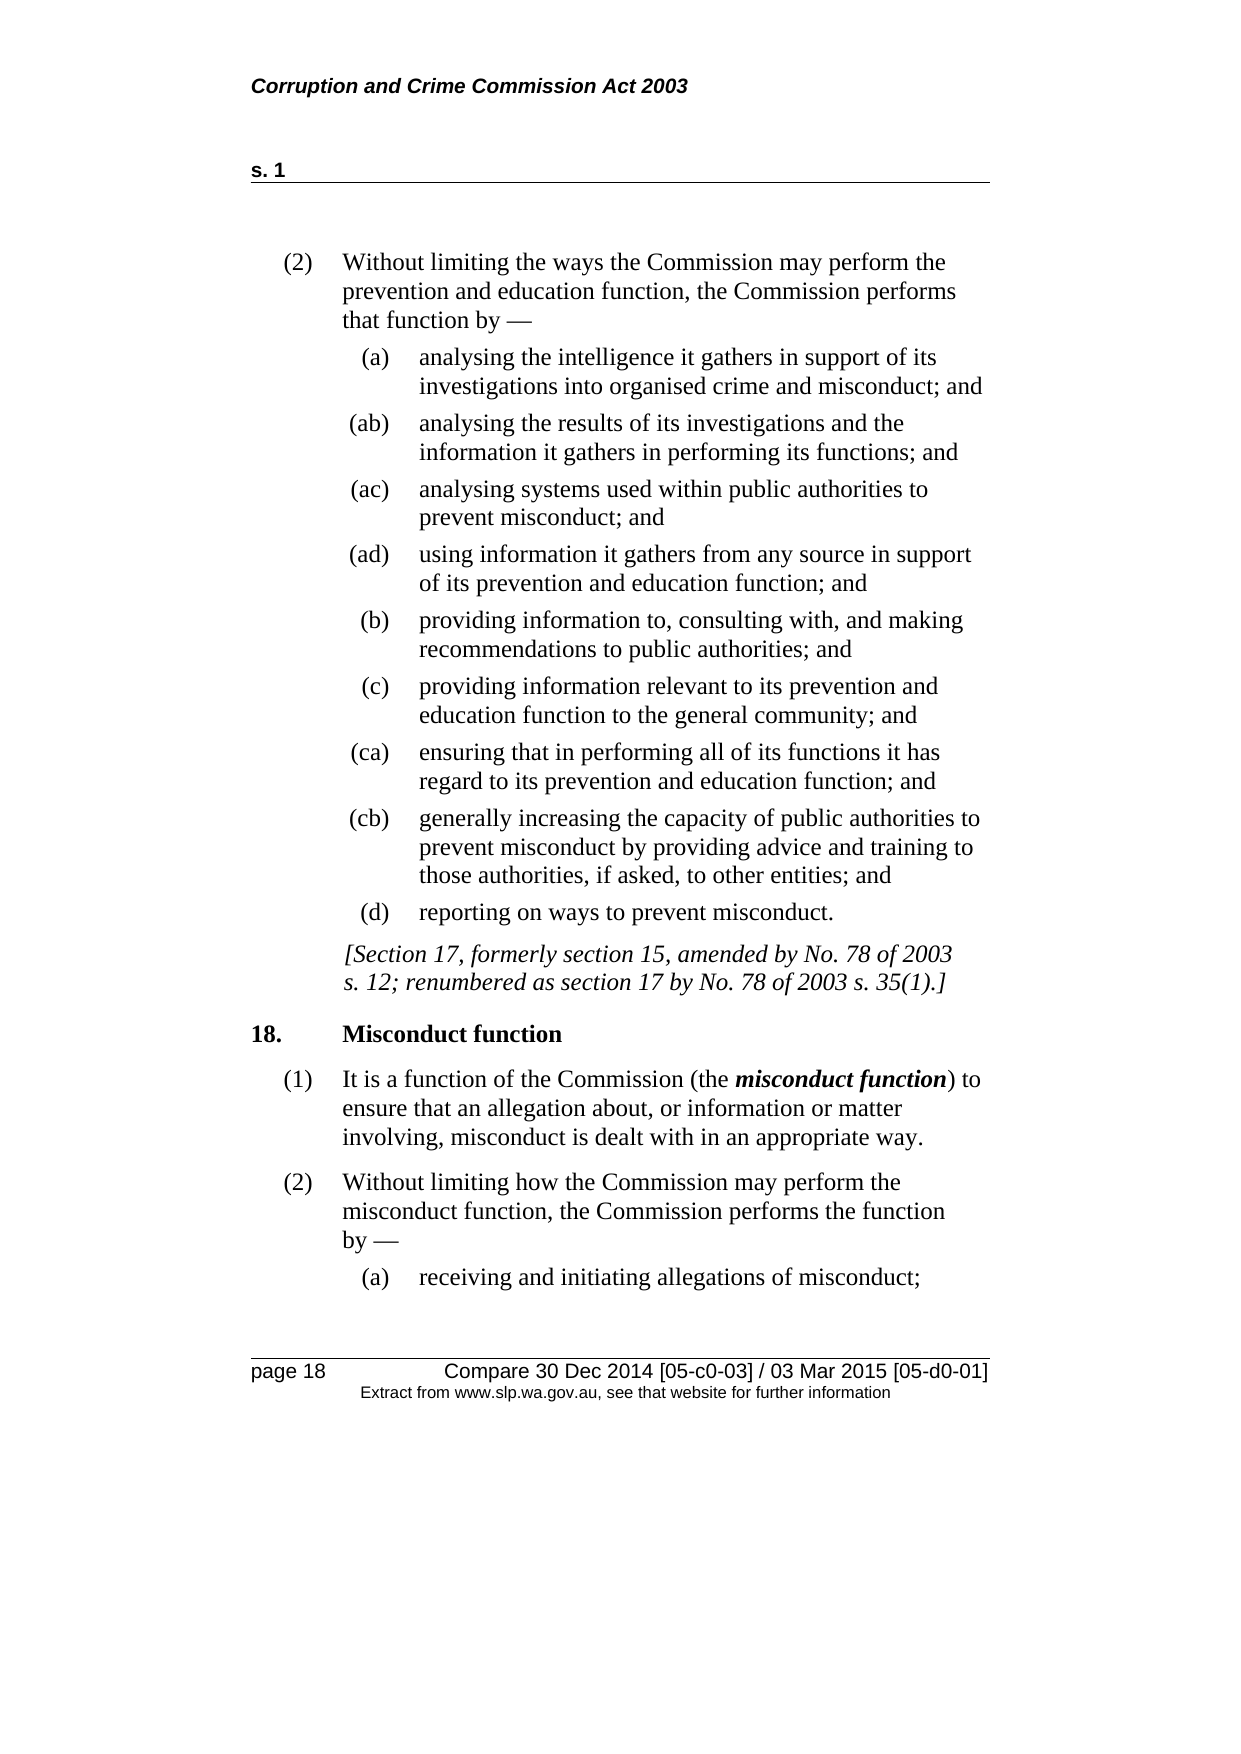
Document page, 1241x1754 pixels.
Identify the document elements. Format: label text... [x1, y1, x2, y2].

text (2) Without limiting how the Commission may perform the misconduct function, the Commission performs the function by — [251, 1167, 990, 1254]
text (a) receiving and initiating allegations of misconduct; [251, 1262, 990, 1291]
text (2) Without limiting the ways the Commission may perform the prevention and education function, the Commission performs that function by — [251, 247, 990, 334]
subtitle 18. Misconduct function [251, 1019, 990, 1048]
text (1) It is a function of the Commission (the misconduct function) to ensure that an allegation about, or information or matter involving, misconduct is dealt with in an appropriate way. [251, 1064, 990, 1151]
text (c) providing information relevant to its prevention and education function to the general community; and [251, 671, 990, 729]
text (ab) analysing the results of its investigations and the information it gathers in performing its functions; and [251, 408, 990, 465]
text (ac) analysing systems used within public authorities to prevent misconduct; and [251, 474, 990, 531]
text (a) analysing the intelligence it gathers in support of its investigations into organised crime and misconduct; and [251, 342, 990, 399]
text (ad) using information it gathers from any source in support of its prevention and education function; and [251, 539, 990, 597]
text (b) providing information to, consulting with, and making recommendations to public authorities; and [251, 605, 990, 663]
text (ca) ensuring that in performing all of its functions it has regard to its prevention and education function; and [251, 737, 990, 794]
text [Section 17, formerly section 15, amended by No. 78 of 2003 s. 12; renumbered as section 17 by No. 78 of 2003 s. 35(1).] [251, 939, 990, 996]
text (d) reporting on ways to prevent misconduct. [251, 897, 990, 926]
text (cb) generally increasing the capacity of public authorities to prevent misconduct by providing advice and training to those authorities, if asked, to other entities; and [251, 803, 990, 889]
